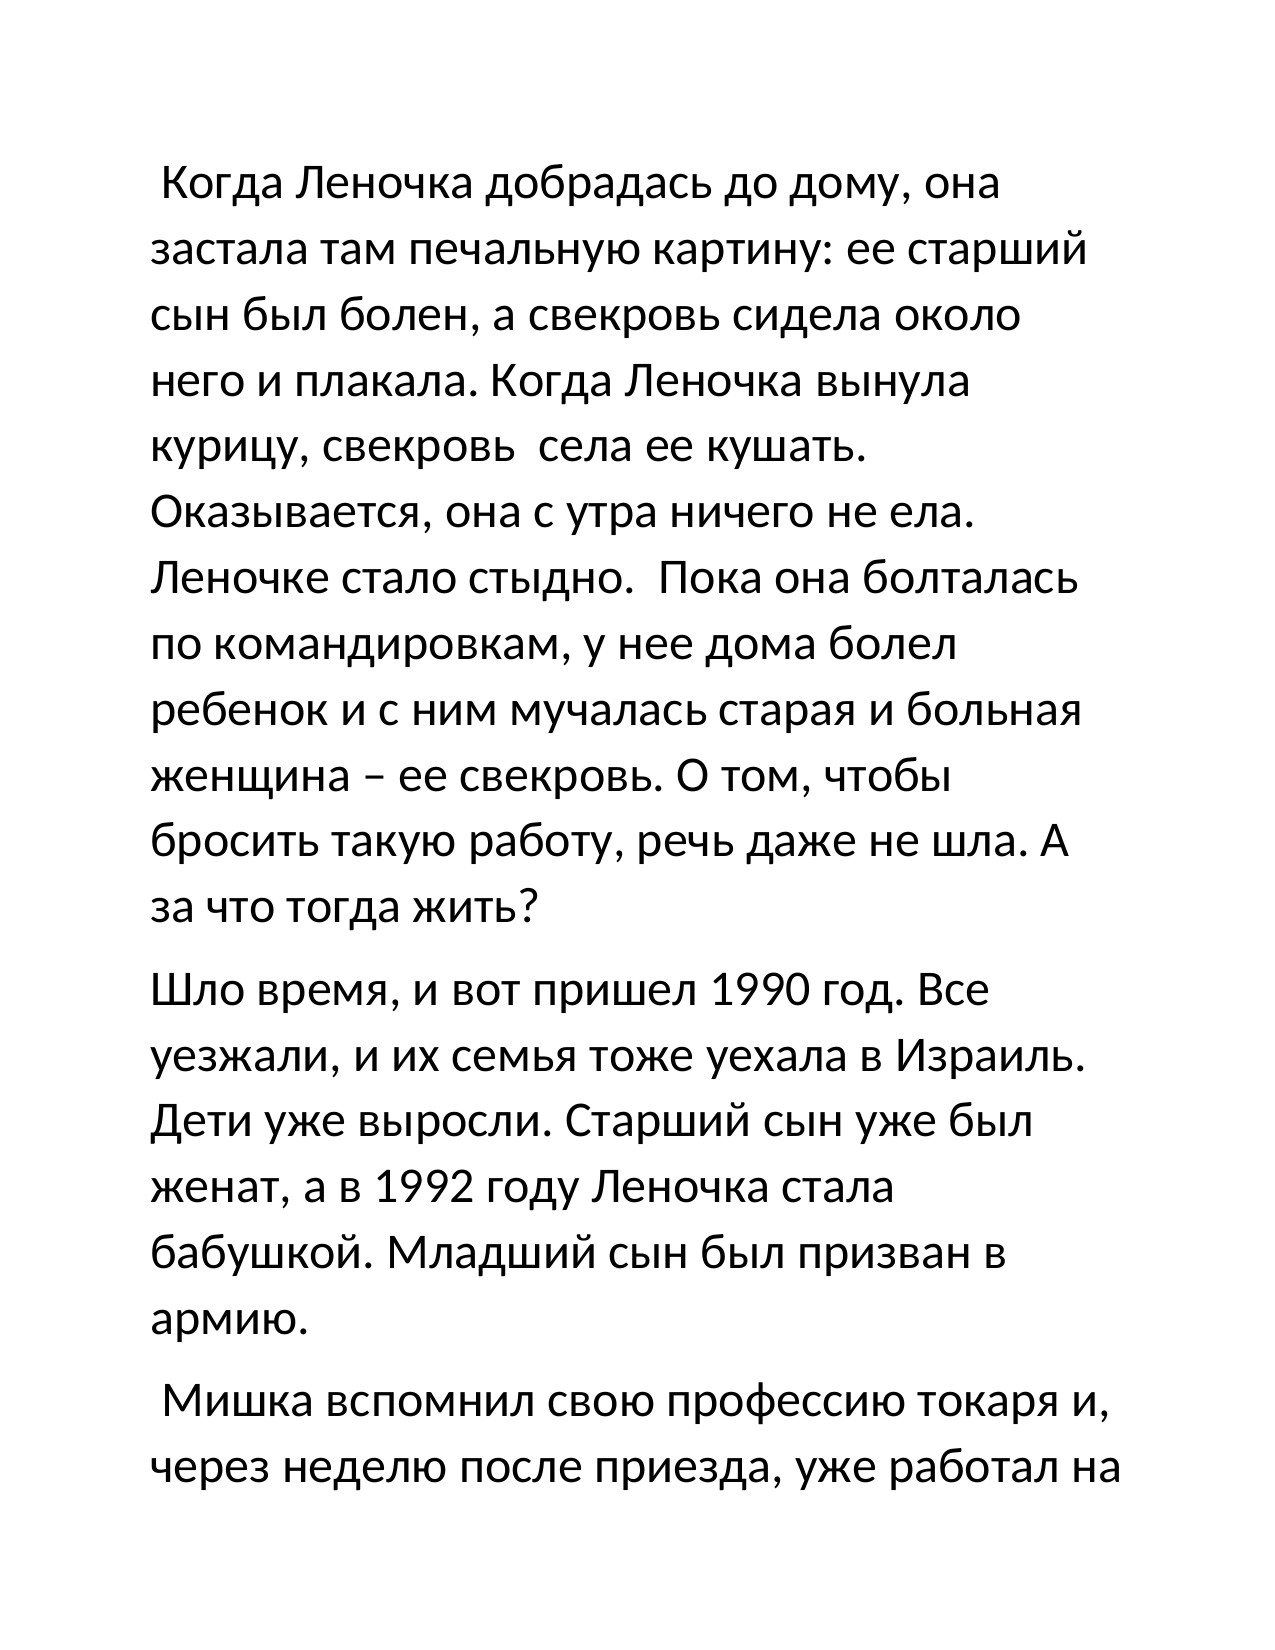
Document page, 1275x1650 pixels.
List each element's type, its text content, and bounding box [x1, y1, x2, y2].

text Когда Леночка добрадась до дому, она застала там печальную картину: ее старший сын был болен, а свекровь сидела около него и плакала. Когда Леночка вынула курицу, свекровь села ее кушать. Оказывается, она с утра ничего не ела. Леночке стало стыдно. Пока она болталась по командировкам, у нее дома болел ребенок и с ним мучалась старая и больная женщина – ее свекровь. О том, чтобы бросить такую работу, речь даже не шла. А за что тогда жить? [150, 150, 1125, 935]
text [150, 1368, 1125, 1495]
text Шло время, и вот пришел 1990 год. Все уезжали, и их семья тоже уехала в Израиль. Дети уже выросли. Старший сын уже был женат, а в 1992 году Леночка стала бабушкой. Младший сын был призван в армию. [150, 957, 1125, 1347]
